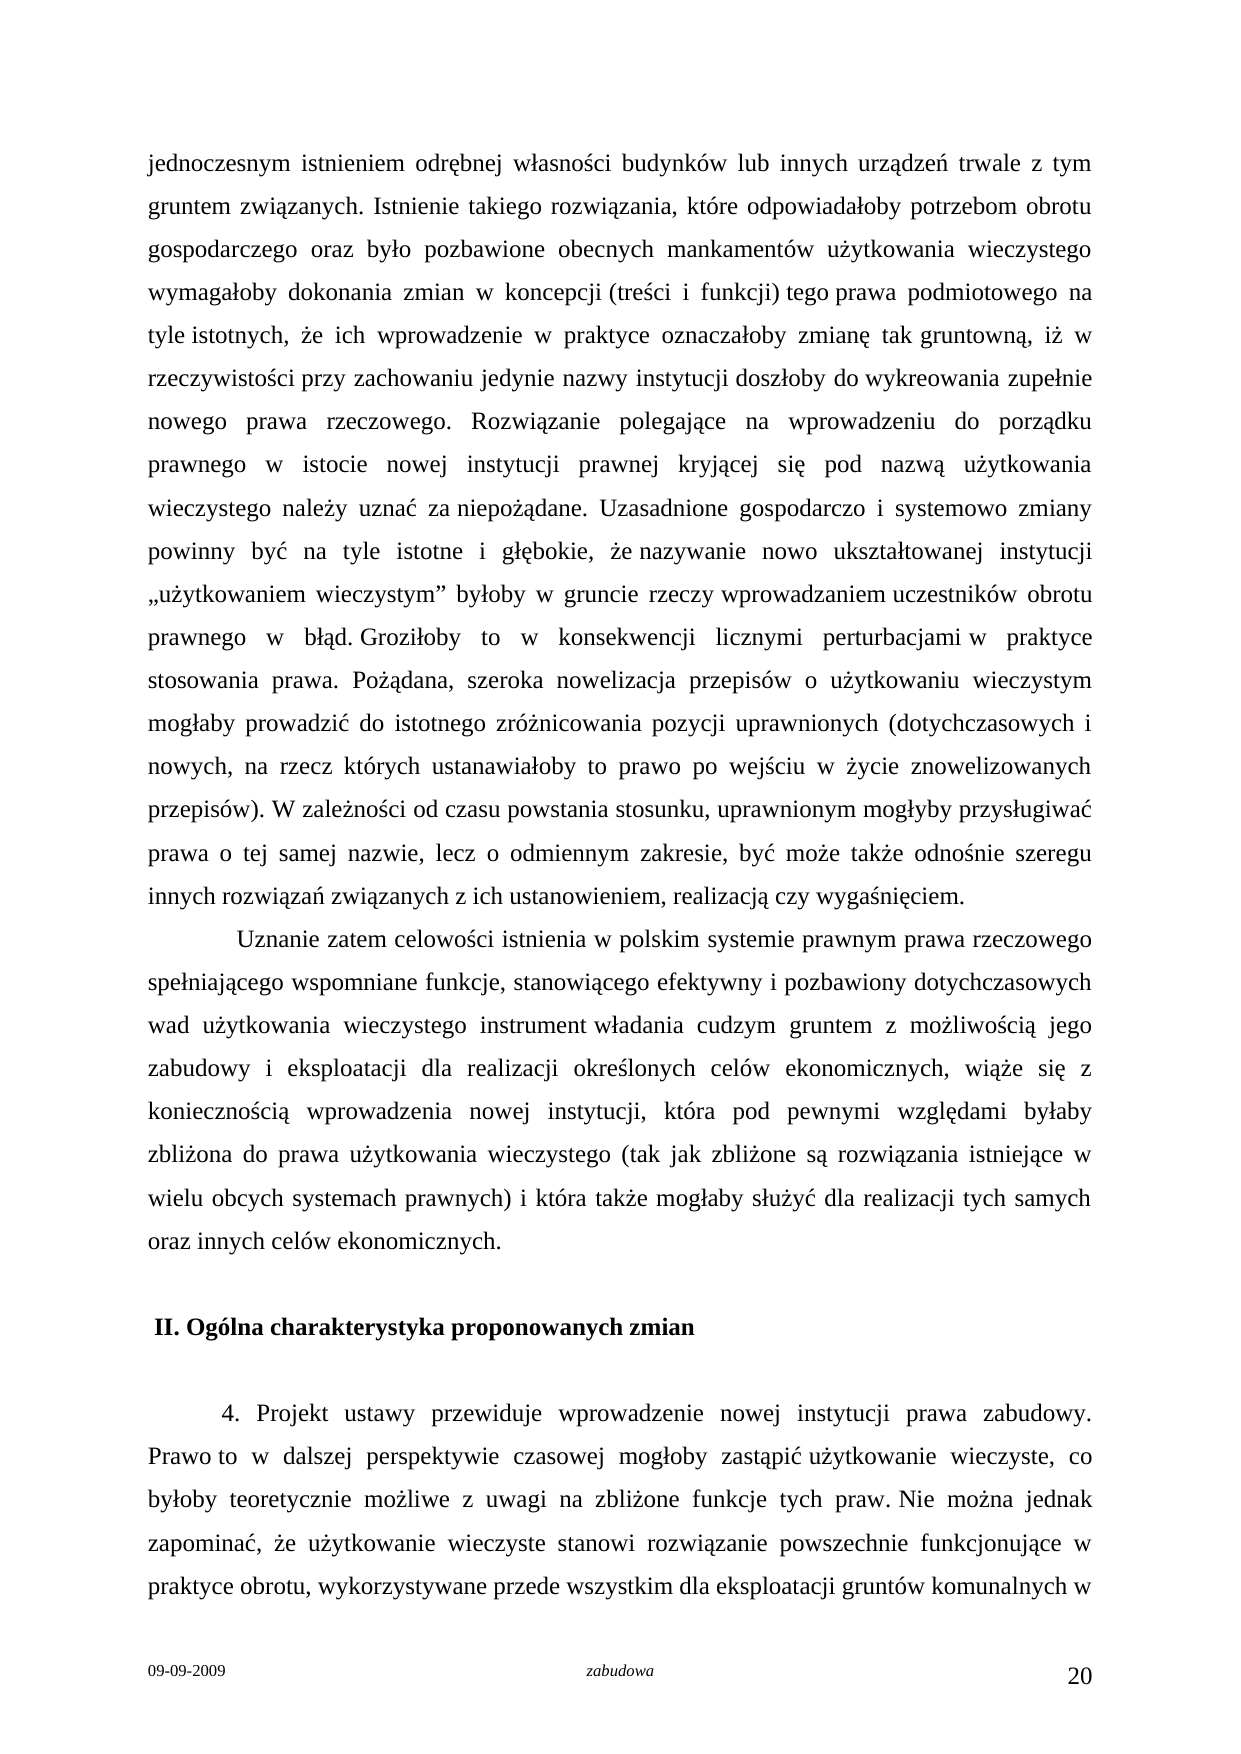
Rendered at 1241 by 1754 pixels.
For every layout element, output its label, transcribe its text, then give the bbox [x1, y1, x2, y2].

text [148, 148, 1092, 909]
text Uznanie zatem celowości istnienia w polskim systemie prawnym prawa rzeczowego spełniającego wspomniane funkcje, stanowiącego efektywny i pozbawiony dotychczasowych wad użytkowania wieczystego instrument władania cudzym gruntem z możliwością jego zabudowy i eksploatacji dla realizacji określonych celów ekonomicznych, wiąże się z koniecznością wprowadzenia nowej instytucji, która pod pewnymi względami byłaby zbliżona do prawa użytkowania wieczystego (tak jak zbliżone są rozwiązania istniejące w wielu obcych systemach prawnych) i która także mogłaby służyć dla realizacji tych samych oraz innych celów ekonomicznych. [148, 924, 1092, 1254]
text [148, 1398, 1092, 1599]
text II. Ogólna charakterystyka proponowanych zmian [148, 1312, 1092, 1341]
